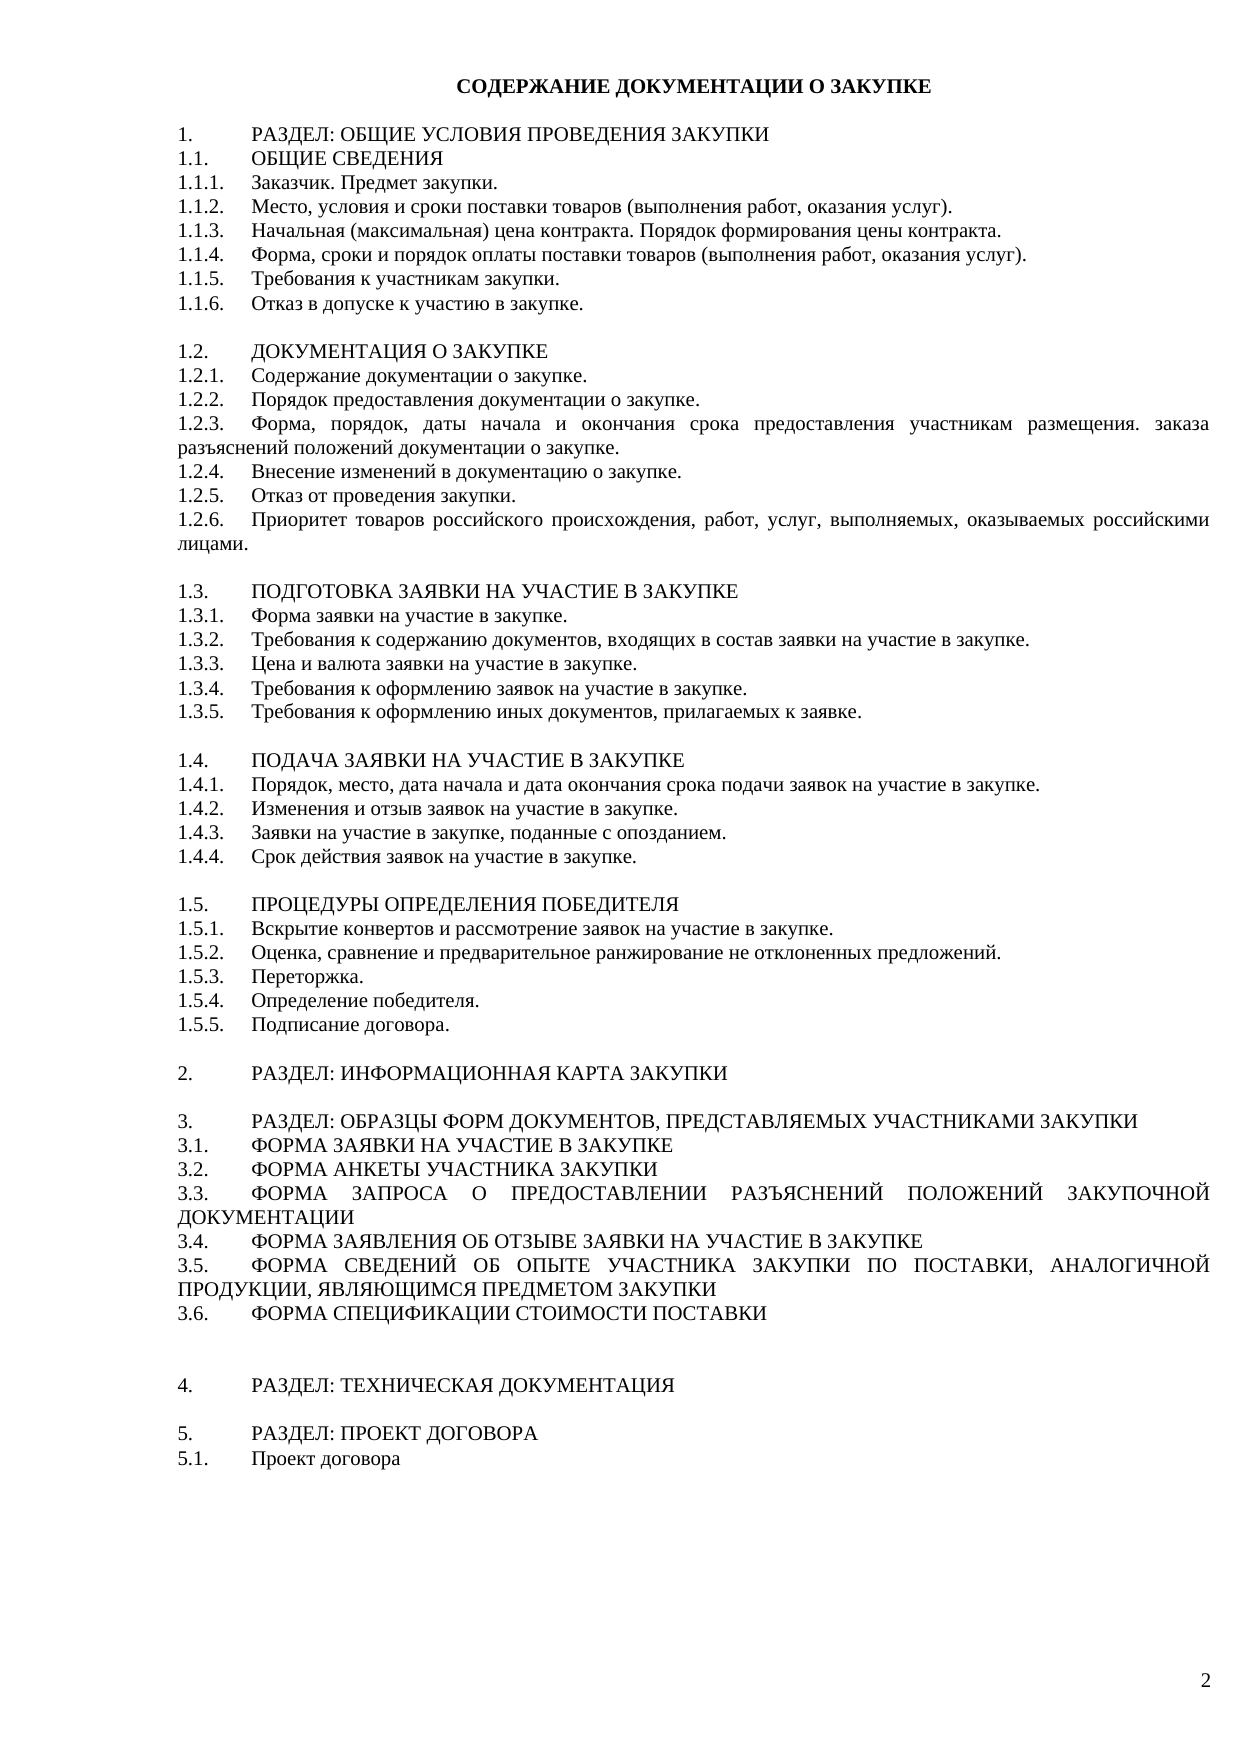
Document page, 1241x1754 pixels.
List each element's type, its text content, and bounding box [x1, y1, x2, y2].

list Оценка, сравнение и предварительное ранжирование не отклоненных предложений. [177, 940, 1211, 964]
list Порядок предоставления документации о закупке. [177, 387, 1211, 411]
list ФОРМА ЗАЯВКИ НА УЧАСТИЕ В ЗАКУПКЕ [177, 1133, 1211, 1157]
list Цена и валюта заявки на участие в закупке. [177, 651, 1211, 675]
list Форма заявки на участие в закупке. [177, 603, 1211, 627]
list Срок действия заявок на участие в закупке. [177, 844, 1211, 868]
list Вскрытие конвертов и рассмотрение заявок на участие в закупке. [177, 916, 1211, 940]
list Требования к содержанию документов, входящих в состав заявки на участие в закупке. [177, 627, 1211, 651]
list Изменения и отзыв заявок на участие в закупке. [177, 796, 1211, 820]
list РАЗДЕЛ: ПРОЕКТ ДОГОВОРА [177, 1421, 1211, 1445]
list Требования к оформлению иных документов, прилагаемых к заявке. [177, 699, 1211, 723]
list Форма, сроки и порядок оплаты поставки товаров (выполнения работ, оказания услуг). [177, 242, 1211, 266]
text СОДЕРЖАНИЕ ДОКУМЕНТАЦИИ О ЗАКУПКЕ [177, 74, 1211, 98]
list ДОКУМЕНТАЦИЯ О ЗАКУПКЕ [177, 338, 1211, 363]
list ОБЩИЕ СВЕДЕНИЯ [177, 146, 1211, 170]
list Заказчик. Предмет закупки. [177, 170, 1211, 194]
list Приоритет товаров российского происхождения, работ, услуг, выполняемых, оказываемых российскими лицами. [177, 507, 1211, 555]
list РАЗДЕЛ: ОБЩИЕ УСЛОВИЯ ПРОВЕДЕНИЯ ЗАКУПКИ [177, 122, 1211, 146]
list ПОДАЧА ЗАЯВКИ НА УЧАСТИЕ В ЗАКУПКЕ [177, 748, 1211, 772]
list РАЗДЕЛ: ИНФОРМАЦИОННАЯ КАРТА ЗАКУПКИ [177, 1060, 1211, 1084]
list Требования к участникам закупки. [177, 266, 1211, 290]
list Подписание договора. [177, 1012, 1211, 1036]
list РАЗДЕЛ: ТЕХНИЧЕСКАЯ ДОКУМЕНТАЦИЯ [177, 1373, 1211, 1397]
list ФОРМА АНКЕТЫ УЧАСТНИКА ЗАКУПКИ [177, 1157, 1211, 1181]
list Место, условия и сроки поставки товаров (выполнения работ, оказания услуг). [177, 194, 1211, 218]
list Форма, порядок, даты начала и окончания срока предоставления участникам размещения. заказа разъяснений положений документации о закупке. [177, 411, 1211, 459]
list Начальная (максимальная) цена контракта. Порядок формирования цены контракта. [177, 218, 1211, 242]
list Переторжка. [177, 964, 1211, 988]
list ПРОЦЕДУРЫ ОПРЕДЕЛЕНИЯ ПОБЕДИТЕЛЯ [177, 892, 1211, 916]
list ФОРМА ЗАЯВЛЕНИЯ ОБ ОТЗЫВЕ ЗАЯВКИ НА УЧАСТИЕ В ЗАКУПКЕ [177, 1229, 1211, 1253]
list РАЗДЕЛ: ОБРАЗЦЫ ФОРМ ДОКУМЕНТОВ, ПРЕДСТАВЛЯЕМЫХ УЧАСТНИКАМИ ЗАКУПКИ [177, 1108, 1211, 1133]
list Отказ в допуске к участию в закупке. [177, 290, 1211, 314]
list Требования к оформлению заявок на участие в закупке. [177, 675, 1211, 699]
list Отказ от проведения закупки. [177, 483, 1211, 507]
list ФОРМА СПЕЦИФИКАЦИИ СТОИМОСТИ ПОСТАВКИ [177, 1301, 1211, 1325]
list ФОРМА ЗАПРОСА О ПРЕДОСТАВЛЕНИИ РАЗЪЯСНЕНИЙ ПОЛОЖЕНИЙ ЗАКУПОЧНОЙ ДОКУМЕНТАЦИИ [177, 1181, 1211, 1229]
list ПОДГОТОВКА ЗАЯВКИ НА УЧАСТИЕ В ЗАКУПКЕ [177, 579, 1211, 603]
list Внесение изменений в документацию о закупке. [177, 459, 1211, 483]
list Порядок, место, дата начала и дата окончания срока подачи заявок на участие в закупке. [177, 772, 1211, 796]
list ФОРМА СВЕДЕНИЙ ОБ ОПЫТЕ УЧАСТНИКА ЗАКУПКИ ПО ПОСТАВКИ, АНАЛОГИЧНОЙ ПРОДУКЦИИ, ЯВЛЯЮЩИМСЯ ПРЕДМЕТОМ ЗАКУПКИ [177, 1253, 1211, 1301]
list Определение победителя. [177, 988, 1211, 1012]
list Содержание документации о закупке. [177, 363, 1211, 387]
list Проект договора [177, 1445, 1211, 1469]
list Заявки на участие в закупке, поданные с опозданием. [177, 820, 1211, 844]
